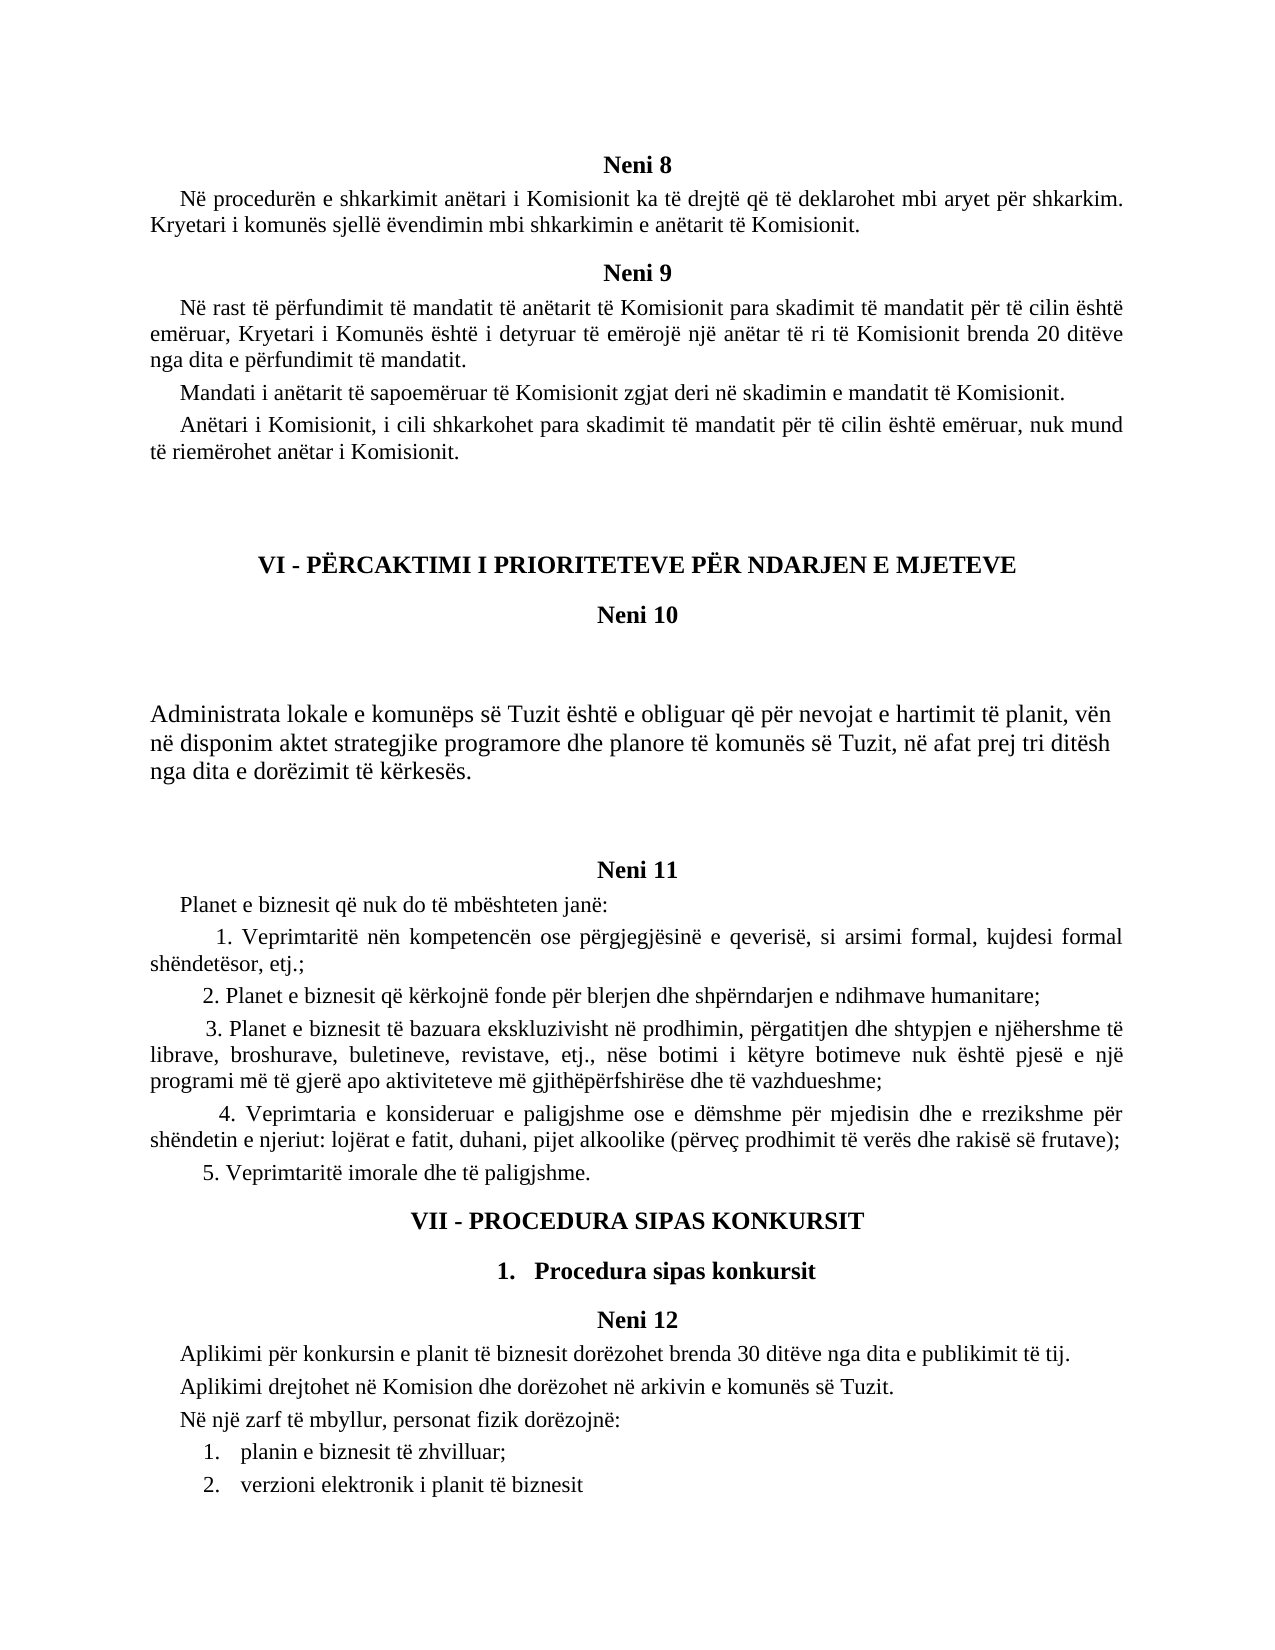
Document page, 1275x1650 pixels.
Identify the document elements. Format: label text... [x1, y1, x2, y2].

text 3. Planet e biznesit të bazuara ekskluzivisht në prodhimin, përgatitjen dhe shtypjen e njëhershme të librave, broshurave, buletineve, revistave, etj., nëse botimi i këtyre botimeve nuk është pjesë e një programi më të gjerë apo aktiviteteve më gjithëpërfshirëse dhe të vazhdueshme; [150, 1015, 1125, 1094]
text VII - PROCEDURA SIPAS KONKURSIT [150, 1206, 1125, 1235]
text VI - PËRCAKTIMI I PRIORITETEVE PËR NDARJEN E MJETEVE [150, 550, 1125, 579]
text Në një zarf të mbyllur, personat fizik dorëzojnë: [150, 1406, 1125, 1432]
text Anëtari i Komisionit, i cili shkarkohet para skadimit të mandatit për të cilin është emëruar, nuk mund të riemërohet anëtar i Komisionit. [150, 411, 1125, 464]
text Neni 8 [150, 150, 1125, 179]
text 5. Veprimtaritë imorale dhe të paligjshme. [150, 1159, 1125, 1185]
text 4. Veprimtaria e konsideruar e paligjshme ose e dëmshme për mjedisin dhe e rrezikshme për shëndetin e njeriut: lojërat e fatit, duhani, pijet alkoolike (përveç prodhimit të verës dhe rakisë së frutave); [150, 1100, 1125, 1153]
text Në procedurën e shkarkimit anëtari i Komisionit ka të drejtë që të deklarohet mbi aryet për shkarkim. Kryetari i komunës sjellë ëvendimin mbi shkarkimin e anëtarit të Komisionit. [150, 185, 1125, 238]
list Procedura sipas konkursit [187, 1256, 1125, 1284]
text Planet e biznesit që nuk do të mbështeten janë: [150, 891, 1125, 917]
text Neni 11 [150, 856, 1125, 884]
text Aplikimi për konkursin e planit të biznesit dorëzohet brenda 30 ditëve nga dita e publikimit të tij. [150, 1340, 1125, 1367]
list planin e biznesit të zhvilluar; [203, 1438, 1125, 1464]
text Mandati i anëtarit të sapoemëruar të Komisionit zgjat deri në skadimin e mandatit të Komisionit. [150, 379, 1125, 405]
text 2. Planet e biznesit që kërkojnë fonde për blerjen dhe shpërndarjen e ndihmave humanitare; [150, 982, 1125, 1008]
text Aplikimi drejtohet në Komision dhe dorëzohet në arkivin e komunës së Tuzit. [150, 1373, 1125, 1399]
text Neni 12 [150, 1305, 1125, 1334]
text Në rast të përfundimit të mandatit të anëtarit të Komisionit para skadimit të mandatit për të cilin është emëruar, Kryetari i Komunës është i detyruar të emërojë një anëtar të ri të Komisionit brenda 20 ditëve nga dita e përfundimit të mandatit. [150, 293, 1125, 373]
text Neni 9 [150, 258, 1125, 287]
text Administrata lokale e komunëps së Tuzit është e obliguar që për nevojat e hartimit të planit, vën në disponim aktet strategjike programore dhe planore të komunës së Tuzit, në afat prej tri ditësh nga dita e dorëzimit të kërkesës. [150, 699, 1125, 785]
list verzioni elektronik i planit të biznesit [203, 1471, 1125, 1497]
text 1. Veprimtaritë nën kompetencën ose përgjegjësinë e qeverisë, si arsimi formal, kujdesi formal shëndetësor, etj.; [150, 923, 1125, 976]
text Neni 10 [150, 600, 1125, 628]
